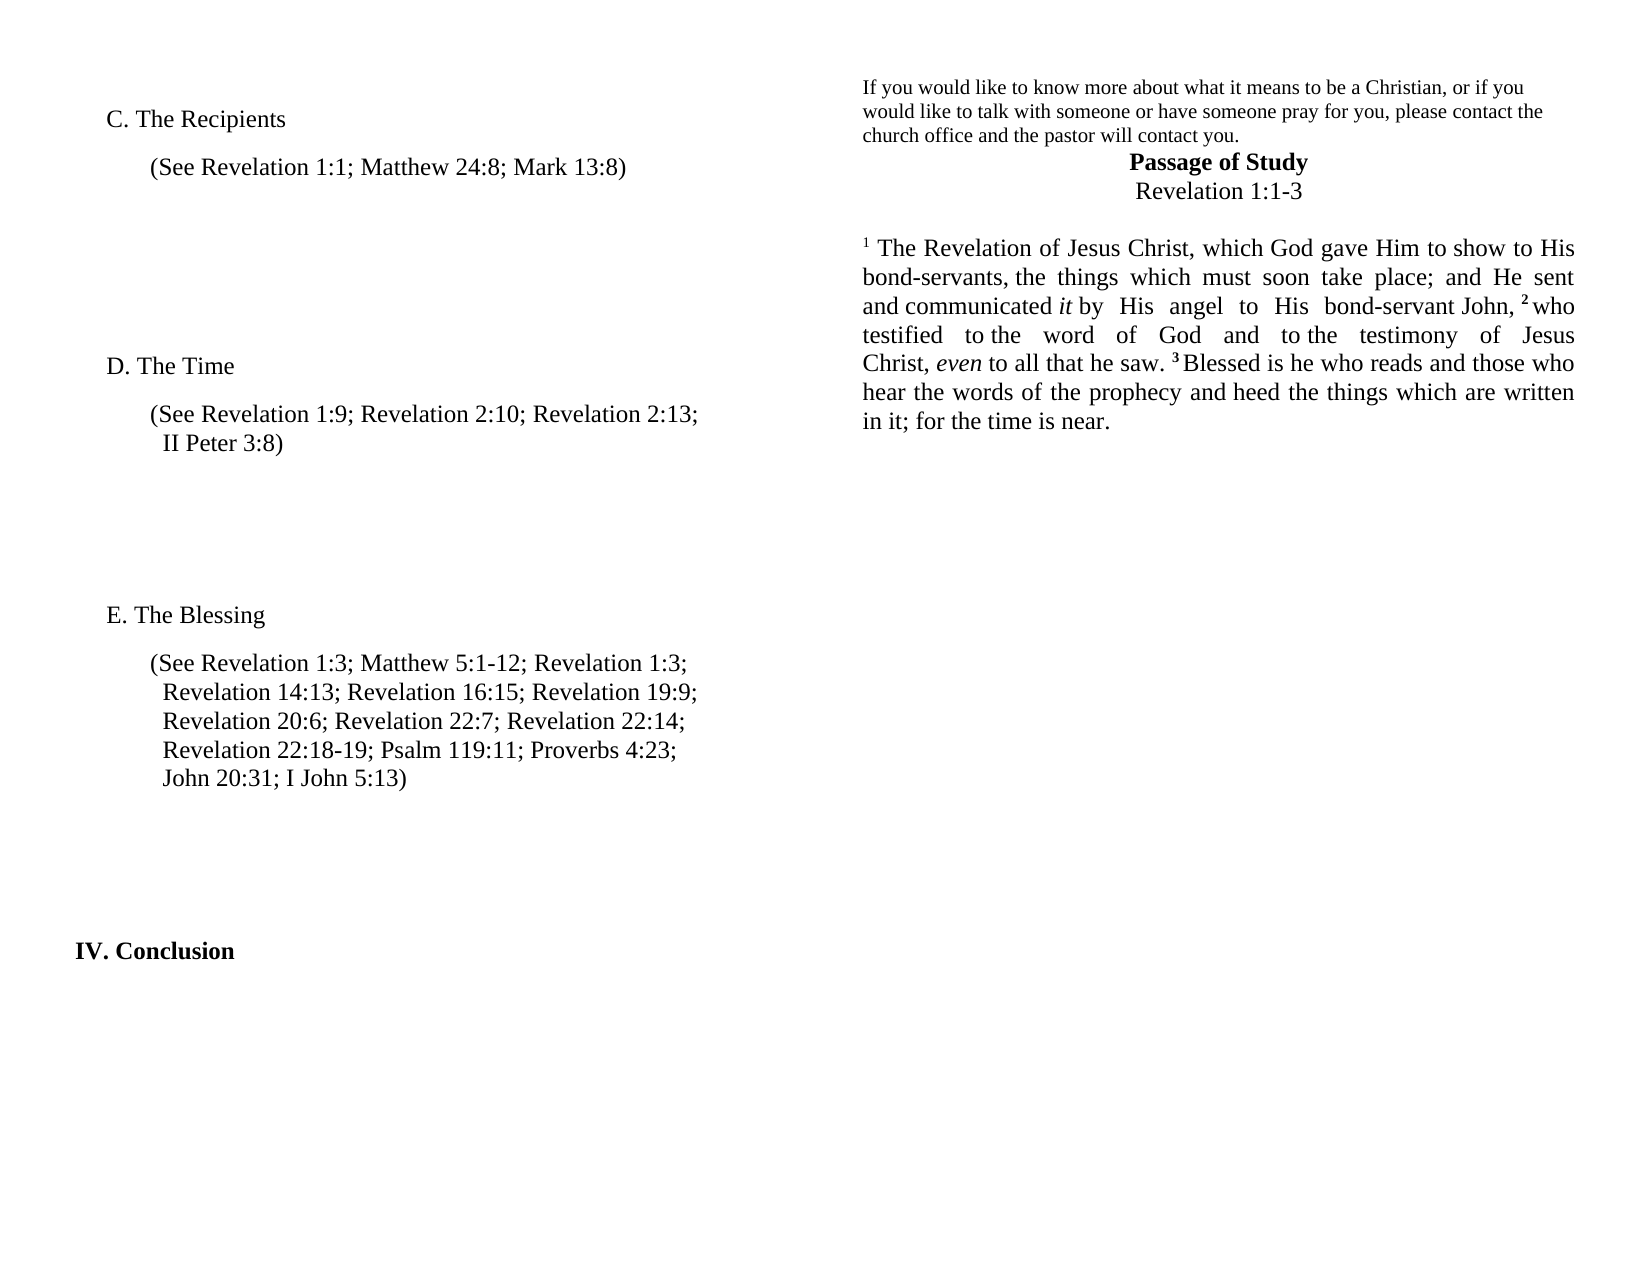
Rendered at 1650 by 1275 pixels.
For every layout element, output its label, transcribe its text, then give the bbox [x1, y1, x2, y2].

text E. The Blessing [75, 601, 787, 629]
text Passage of Study [862, 147, 1575, 176]
text 1 The Revelation of Jesus Christ, which God gave Him to show to His bond-servants, the things which must soon take place; and He sent and communicated it by His angel to His bond-servant John, 2 who testified to the word of God and to the testimony of Jesus Christ, even to all that he saw. 3 Blessed is he who reads and those who hear the words of the prophecy and heed the things which are written in it; for the time is near. [862, 233, 1575, 435]
text (See Revelation 1:3; Matthew 5:1-12; Revelation 1:3; [75, 648, 787, 677]
text John 20:31; I John 5:13) [75, 763, 787, 792]
text If you would like to know more about what it means to be a Christian, or if you would like to talk with someone or have someone pray for you, please contact the church office and the pastor will contact you. [862, 75, 1575, 147]
text Revelation 22:18-19; Psalm 119:11; Proverbs 4:23; [75, 735, 787, 763]
text C. The Recipients [75, 104, 787, 132]
text Revelation 1:1-3 [862, 176, 1575, 205]
text Revelation 14:13; Revelation 16:15; Revelation 19:9; [75, 677, 787, 706]
text (See Revelation 1:9; Revelation 2:10; Revelation 2:13; [75, 399, 787, 428]
text IV. Conclusion [75, 936, 787, 965]
text D. The Time [75, 351, 787, 380]
text II Peter 3:8) [75, 428, 787, 457]
text (See Revelation 1:1; Matthew 24:8; Mark 13:8) [75, 152, 787, 180]
text Revelation 20:6; Revelation 22:7; Revelation 22:14; [75, 706, 787, 735]
